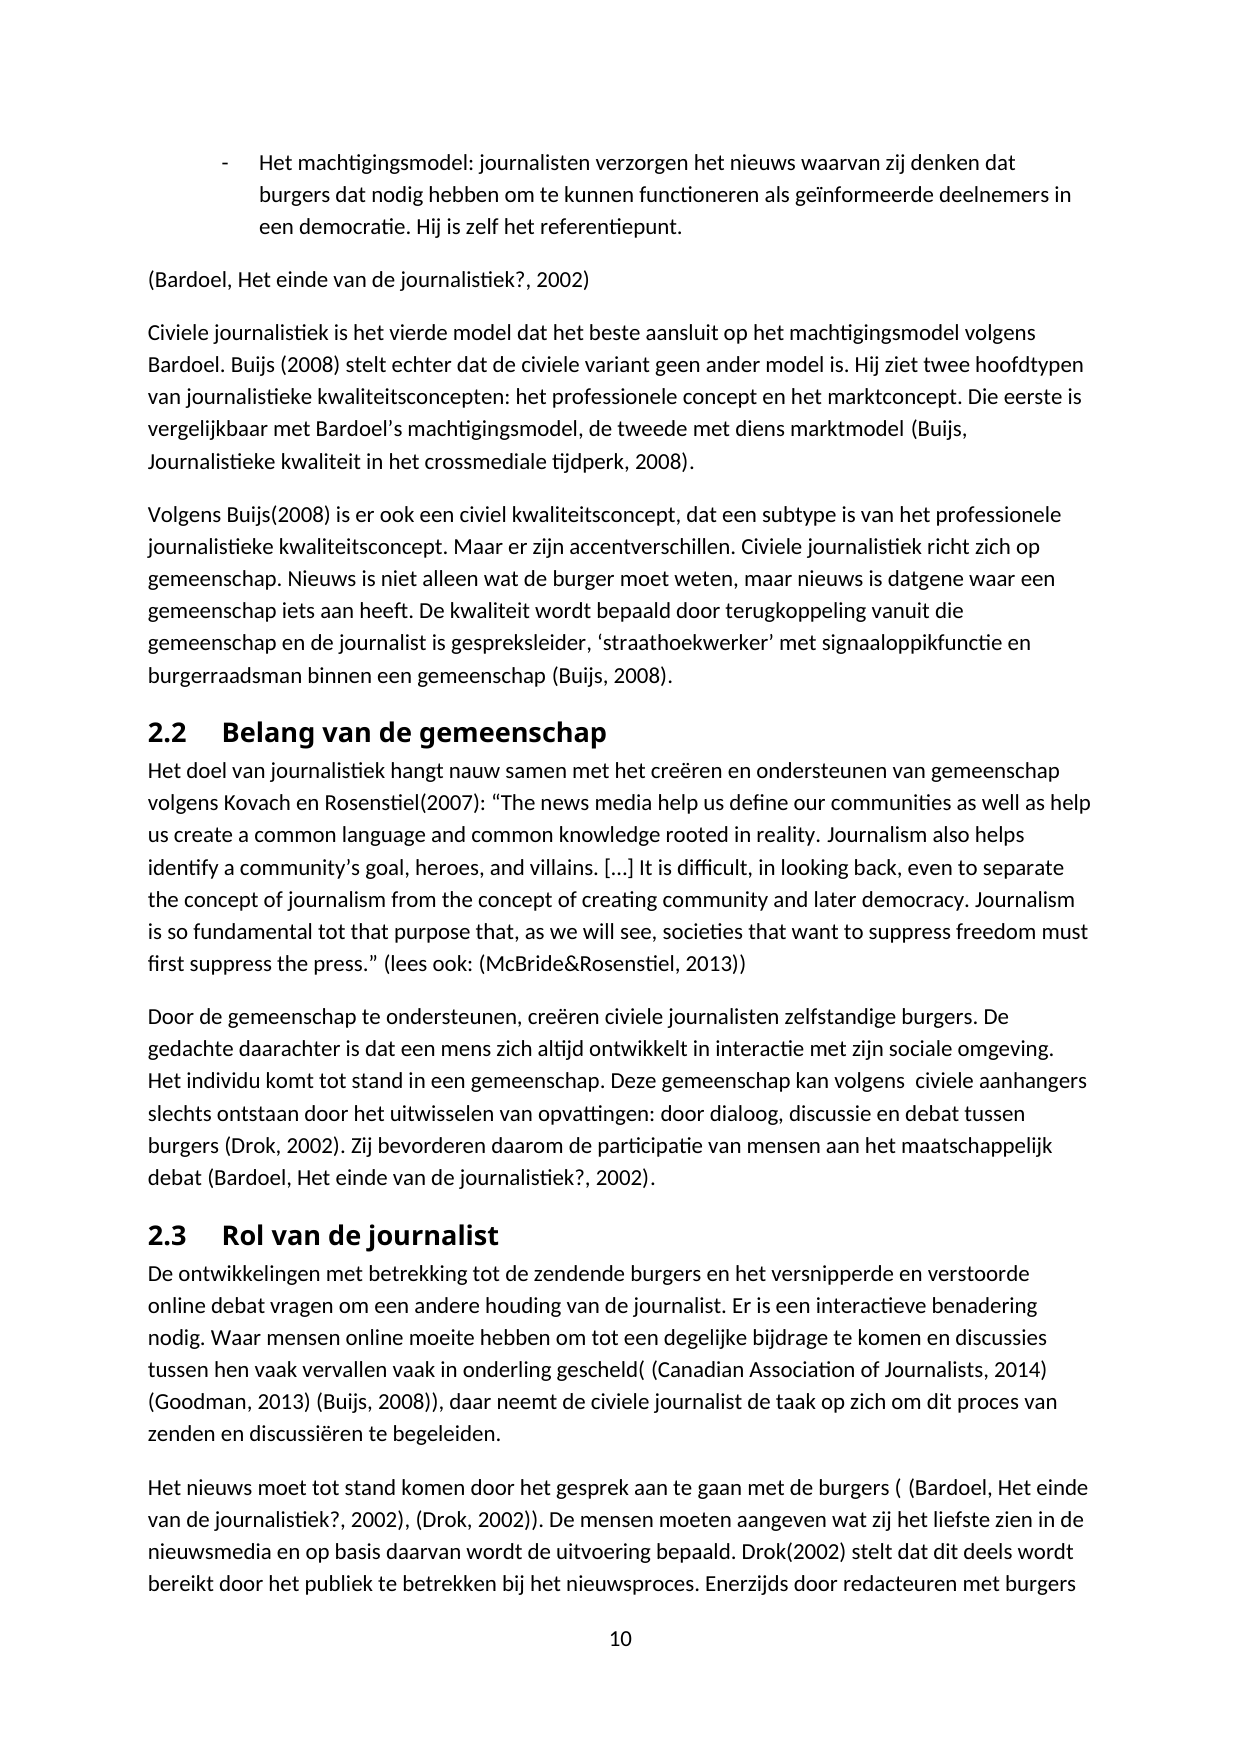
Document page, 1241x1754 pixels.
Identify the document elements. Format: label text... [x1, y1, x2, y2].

subtitle 2.3 Rol van de journalist [148, 1216, 1093, 1253]
text De ontwikkelingen met betrekking tot de zendende burgers en het versnipperde en verstoorde online debat vragen om een andere houding van de journalist. Er is een interactieve benadering nodig. Waar mensen online moeite hebben om tot een degelijke bijdrage te komen en discussies tussen hen vaak vervallen vaak in onderling gescheld(), daar neemt de civiele journalist de taak op zich om dit proces van zenden en discussiëren te begeleiden. [148, 1259, 1093, 1448]
list Het machtigingsmodel: journalisten verzorgen het nieuws waarvan zij denken dat burgers dat nodig hebben om te kunnen functioneren als geïnformeerde deelnemers in een democratie. Hij is zelf het referentiepunt. [221, 148, 1093, 240]
text Het doel van journalistiek hangt nauw samen met het creëren en ondersteunen van gemeenschap volgens Kovach en Rosenstiel(2007): “The news media help us define our communities as well as help us create a common language and common knowledge rooted in reality. Journalism also helps identify a community’s goal, heroes, and villains. […] It is difficult, in looking back, even to separate the concept of journalism from the concept of creating community and later democracy. Journalism is so fundamental tot that purpose that, as we will see, societies that want to suppress freedom must first suppress the press.” (lees ook:) [148, 756, 1093, 977]
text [148, 1473, 1093, 1597]
text Volgens Buijs(2008) is er ook een civiel kwaliteitsconcept, dat een subtype is van het professionele journalistieke kwaliteitsconcept. Maar er zijn accentverschillen. Civiele journalistiek richt zich op gemeenschap. Nieuws is niet alleen wat de burger moet weten, maar nieuws is datgene waar een gemeenschap iets aan heeft. De kwaliteit wordt bepaald door terugkoppeling vanuit die gemeenschap en de journalist is gespreksleider, ‘straathoekwerker’ met signaaloppikfunctie en burgerraadsman binnen een gemeenschap. [148, 500, 1093, 689]
text Civiele journalistiek is het vierde model dat het beste aansluit op het machtigingsmodel volgens Bardoel. Buijs (2008) stelt echter dat de civiele variant geen ander model is. Hij ziet twee hoofdtypen van journalistieke kwaliteitsconcepten: het professionele concept en het marktconcept. Die eerste is vergelijkbaar met Bardoel’s machtigingsmodel, de tweede met diens marktmodel. [148, 318, 1093, 475]
text Door de gemeenschap te ondersteunen, creëren civiele journalisten zelfstandige burgers. De gedachte daarachter is dat een mens zich altijd ontwikkelt in interactie met zijn sociale omgeving. Het individu komt tot stand in een gemeenschap. Deze gemeenschap kan volgens civiele aanhangers slechts ontstaan door het uitwisselen van opvattingen: door dialoog, discussie en debat tussen burgers. Zij bevorderen daarom de participatie van mensen aan het maatschappelijk debat . [148, 1002, 1093, 1191]
subtitle 2.2 Belang van de gemeenschap [148, 714, 1093, 751]
